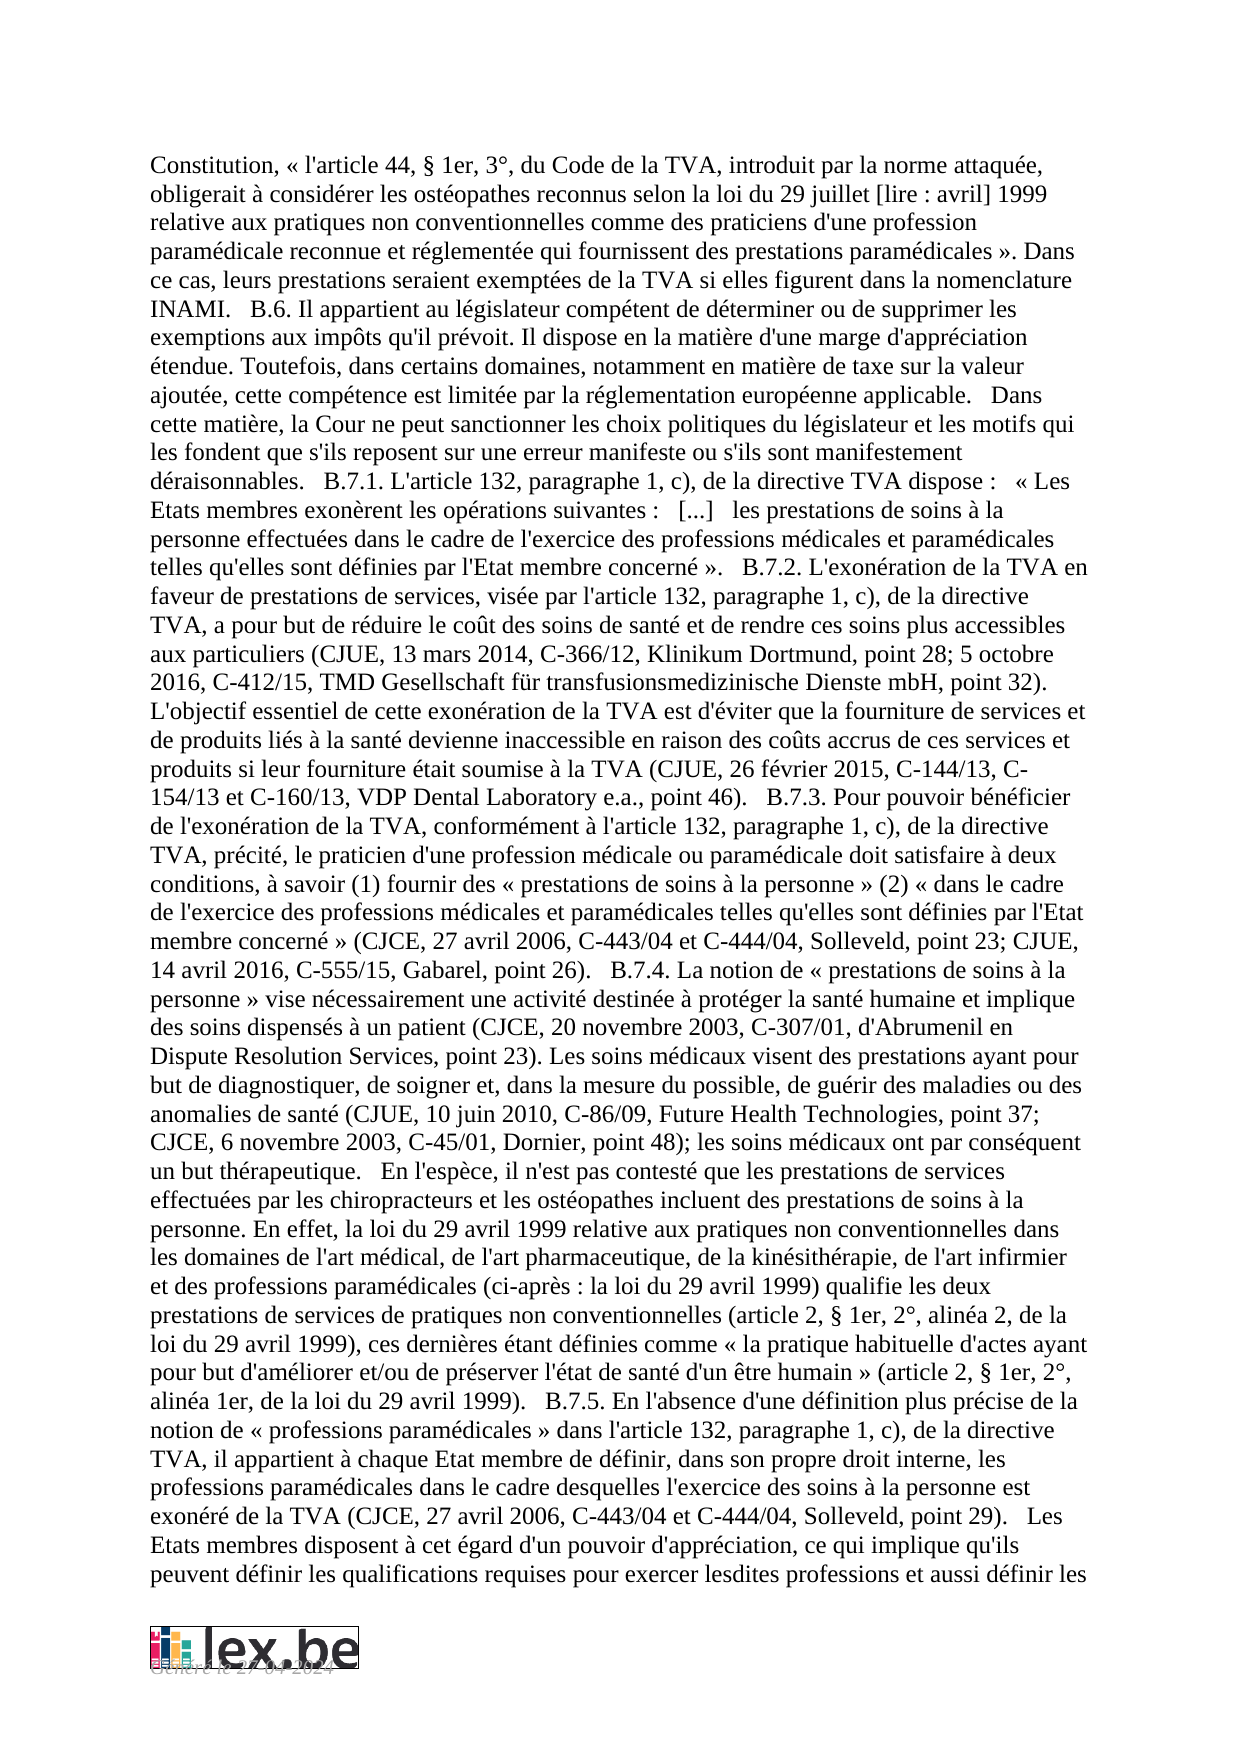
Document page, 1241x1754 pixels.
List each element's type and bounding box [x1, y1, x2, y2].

picture [151, 1627, 358, 1668]
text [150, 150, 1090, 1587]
